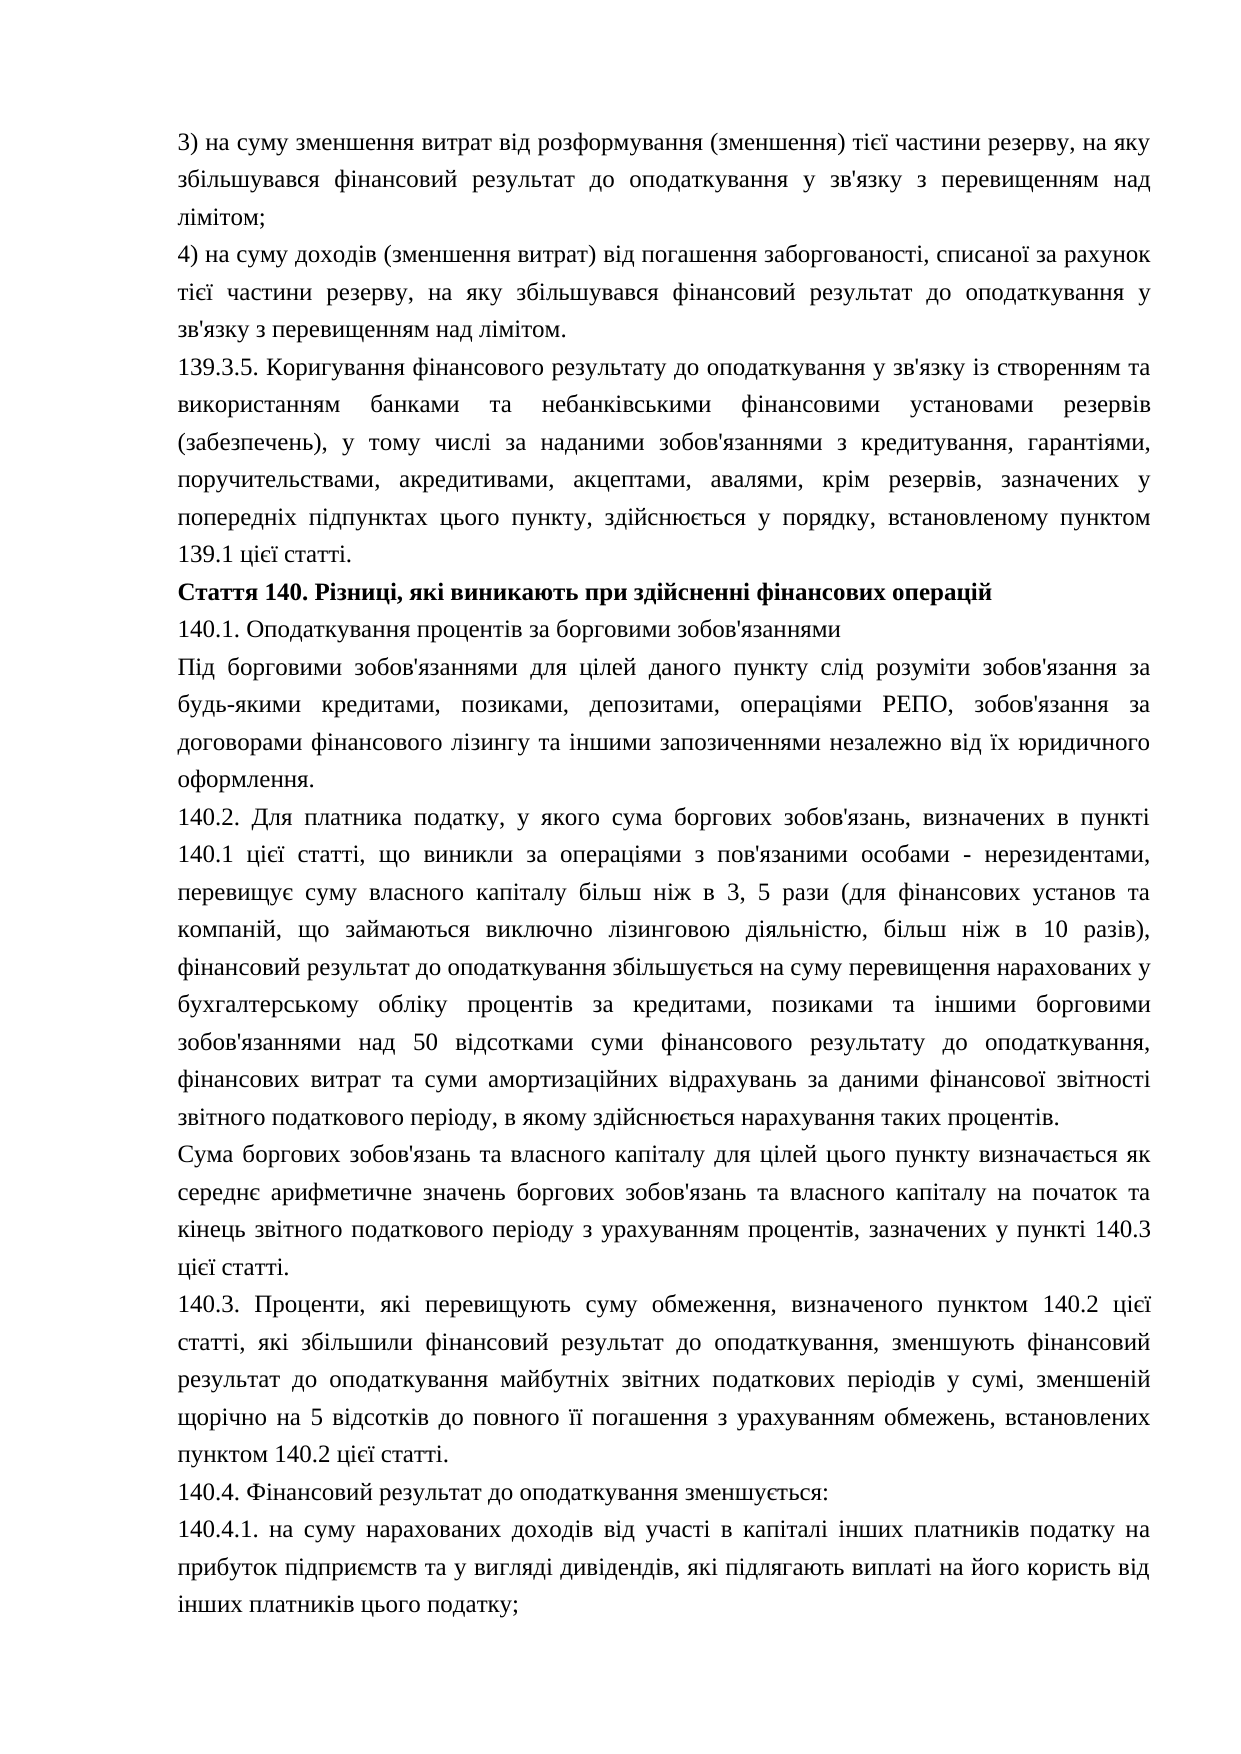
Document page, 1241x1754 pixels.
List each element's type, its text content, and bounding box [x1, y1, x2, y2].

text 140.3. Проценти, які перевищують суму обмеження, визначеного пунктом 140.2 цієї статті, які збільшили фінансовий результат до оподаткування, зменшують фінансовий результат до оподаткування майбутніх звітних податкових періодів у сумі, зменшеній щорічно на 5 відсотків до повного її погашення з урахуванням обмежень, встановлених пунктом 140.2 цієї статті. [177, 1281, 1152, 1468]
text 3) на суму зменшення витрат від розформування (зменшення) тієї частини резерву, на яку збільшувався фінансовий результат до оподаткування у зв'язку з перевищенням над лімітом; [177, 118, 1152, 231]
text 139.3.5. Коригування фінансового результату до оподаткування у зв'язку із створенням та використанням банками та небанківськими фінансовими установами резервів (забезпечень), у тому числі за наданими зобов'язаннями з кредитування, гарантіями, поручительствами, акредитивами, акцептами, авалями, крім резервів, зазначених у попередніх підпунктах цього пункту, здійснюється у порядку, встановленому пунктом 139.1 цієї статті. [177, 343, 1152, 568]
text Сума боргових зобов'язань та власного капіталу для цілей цього пункту визначається як середнє арифметичне значень боргових зобов'язань та власного капіталу на початок та кінець звітного податкового періоду з урахуванням процентів, зазначених у пункті 140.3 цієї статті. [177, 1131, 1152, 1281]
text 140.1. Оподаткування процентів за борговими зобов'язаннями [177, 606, 1152, 643]
text 140.2. Для платника податку, у якого сума боргових зобов'язань, визначених в пункті 140.1 цієї статті, що виникли за операціями з пов'язаними особами - нерезидентами, перевищує суму власного капіталу більш ніж в 3, 5 рази (для фінансових установ та компаній, що займаються виключно лізинговою діяльністю, більш ніж в 10 разів), фінансовий результат до оподаткування збільшується на суму перевищення нарахованих у бухгалтерському обліку процентів за кредитами, позиками та іншими борговими зобов'язаннями над 50 відсотками суми фінансового результату до оподаткування, фінансових витрат та суми амортизаційних відрахувань за даними фінансової звітності звітного податкового періоду, в якому здійснюється нарахування таких процентів. [177, 793, 1152, 1131]
text 140.4. Фінансовий результат до оподаткування зменшується: [177, 1468, 1152, 1506]
text 4) на суму доходів (зменшення витрат) від погашення заборгованості, списаної за рахунок тієї частини резерву, на яку збільшувався фінансовий результат до оподаткування у зв'язку з перевищенням над лімітом. [177, 231, 1152, 343]
text Стаття 140. Різниці, які виникають при здійсненні фінансових операцій [177, 568, 1152, 606]
text Під борговими зобов'язаннями для цілей даного пункту слід розуміти зобов'язання за будь-якими кредитами, позиками, депозитами, операціями РЕПО, зобов'язання за договорами фінансового лізингу та іншими запозиченнями незалежно від їх юридичного оформлення. [177, 643, 1152, 793]
text 140.4.1. на суму нарахованих доходів від участі в капіталі інших платників податку на прибуток підприємств та у вигляді дивідендів, які підлягають виплаті на його користь від інших платників цього податку; [177, 1506, 1152, 1618]
